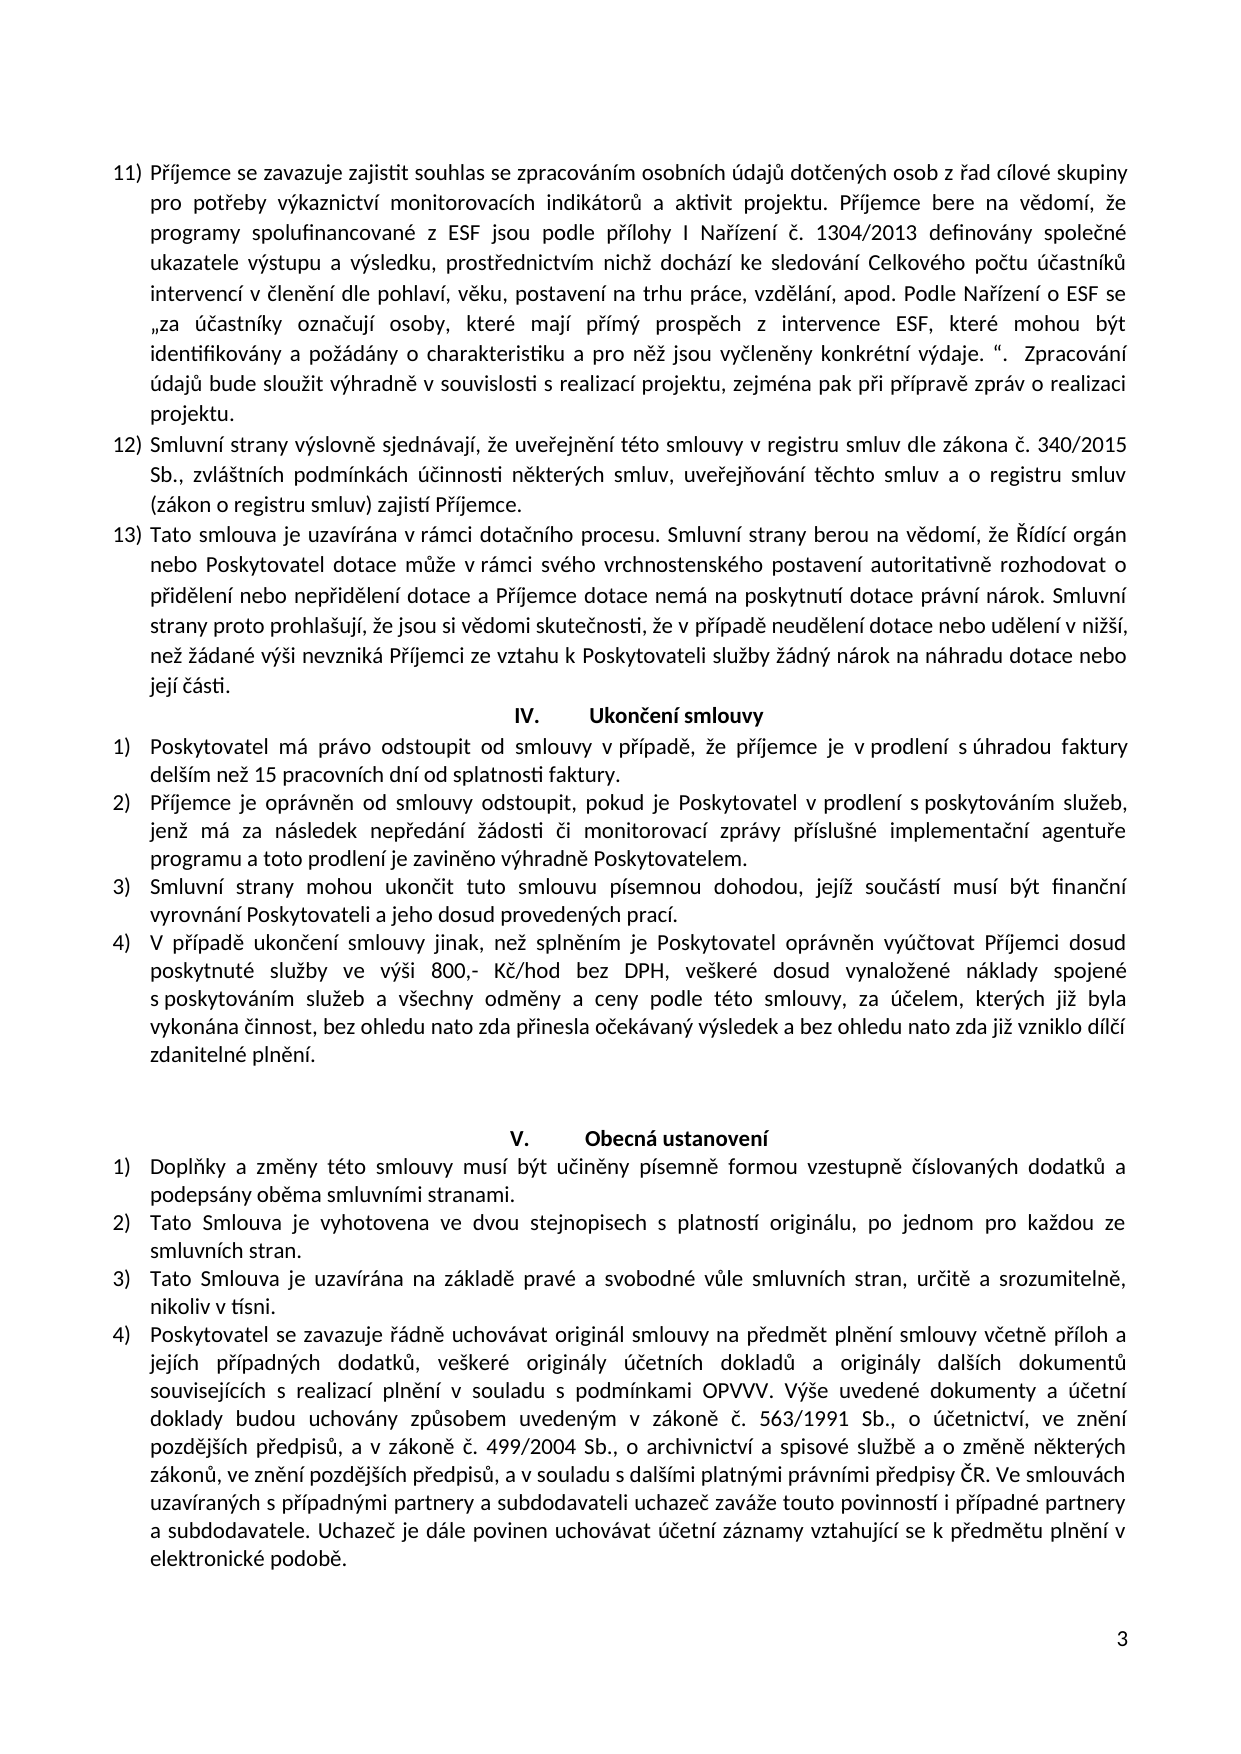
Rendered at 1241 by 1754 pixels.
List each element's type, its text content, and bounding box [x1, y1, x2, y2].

list Obecná ustanovení [150, 1124, 1128, 1152]
list Smluvní strany mohou ukončit tuto smlouvu písemnou dohodou, jejíž součástí musí být finanční vyrovnání Poskytovateli a jeho dosud provedených prací. [112, 872, 1128, 928]
list Poskytovatel se zavazuje řádně uchovávat originál smlouvy na předmět plnění smlouvy včetně příloh a jejích případných dodatků, veškeré originály účetních dokladů a originály dalších dokumentů souvisejících s realizací plnění v souladu s podmínkami OPVVV. Výše uvedené dokumenty a účetní doklady budou uchovány způsobem uvedeným v zákoně č. 563/1991 Sb., o účetnictví, ve znění pozdějších předpisů, a v zákoně č. 499/2004 Sb., o archivnictví a spisové službě a o změně některých zákonů, ve znění pozdějších předpisů, a v souladu s dalšími platnými právními předpisy ČR. Ve smlouvách uzavíraných s případnými partnery a subdodavateli uchazeč zaváže touto povinností i případné partnery a subdodavatele. Uchazeč je dále povinen uchovávat účetní záznamy vztahující se k předmětu plnění v elektronické podobě. [112, 1320, 1128, 1572]
list Smluvní strany výslovně sjednávají, že uveřejnění této smlouvy v registru smluv dle zákona č. 340/2015 Sb., zvláštních podmínkách účinnosti některých smluv, uveřejňování těchto smluv a o registru smluv (zákon o registru smluv) zajistí Příjemce. [112, 430, 1128, 518]
list Ukončení smlouvy [150, 702, 1128, 730]
list Tato smlouva je uzavírána v rámci dotačního procesu. Smluvní strany berou na vědomí, že Řídící orgán nebo Poskytovatel dotace může v rámci svého vrchnostenského postavení autoritativně rozhodovat o přidělení nebo nepřidělení dotace a Příjemce dotace nemá na poskytnutí dotace právní nárok. Smluvní strany proto prohlašují, že jsou si vědomi skutečnosti, že v případě neudělení dotace nebo udělení v nižší, než žádané výši nevzniká Příjemci ze vztahu k Poskytovateli služby žádný nárok na náhradu dotace nebo její části. [112, 520, 1128, 699]
list Příjemce se zavazuje zajistit souhlas se zpracováním osobních údajů dotčených osob z řad cílové skupiny pro potřeby výkaznictví monitorovacích indikátorů a aktivit projektu. Příjemce bere na vědomí, že programy spolufinancované z ESF jsou podle přílohy I Nařízení č. 1304/2013 definovány společné ukazatele výstupu a výsledku, prostřednictvím nichž dochází ke sledování Celkového počtu účastníků intervencí v členění dle pohlaví, věku, postavení na trhu práce, vzdělání, apod. Podle Nařízení o ESF se „za účastníky označují osoby, které mají přímý prospěch z intervence ESF, které mohou být identifikovány a požádány o charakteristiku a pro něž jsou vyčleněny konkrétní výdaje. “. Zpracování údajů bude sloužit výhradně v souvislosti s realizací projektu, zejména pak při přípravě zpráv o realizaci projektu. [112, 158, 1128, 428]
list Tato Smlouva je uzavírána na základě pravé a svobodné vůle smluvních stran, určitě a srozumitelně, nikoliv v tísni. [112, 1264, 1128, 1320]
list Příjemce je oprávněn od smlouvy odstoupit, pokud je Poskytovatel v prodlení s poskytováním služeb, jenž má za následek nepředání žádosti či monitorovací zprávy příslušné implementační agentuře programu a toto prodlení je zaviněno výhradně Poskytovatelem. [112, 788, 1128, 872]
list Doplňky a změny této smlouvy musí být učiněny písemně formou vzestupně číslovaných dodatků a podepsány oběma smluvními stranami. [112, 1152, 1128, 1208]
list V případě ukončení smlouvy jinak, než splněním je Poskytovatel oprávněn vyúčtovat Příjemci dosud poskytnuté služby ve výši 800,- Kč/hod bez DPH, veškeré dosud vynaložené náklady spojené s poskytováním služeb a všechny odměny a ceny podle této smlouvy, za účelem, kterých již byla vykonána činnost, bez ohledu nato zda přinesla očekávaný výsledek a bez ohledu nato zda již vzniklo dílčí zdanitelné plnění. [112, 928, 1128, 1068]
list Poskytovatel má právo odstoupit od smlouvy v případě, že příjemce je v prodlení s úhradou faktury delším než 15 pracovních dní od splatnosti faktury. [112, 732, 1128, 788]
list Tato Smlouva je vyhotovena ve dvou stejnopisech s platností originálu, po jednom pro každou ze smluvních stran. [112, 1208, 1128, 1264]
